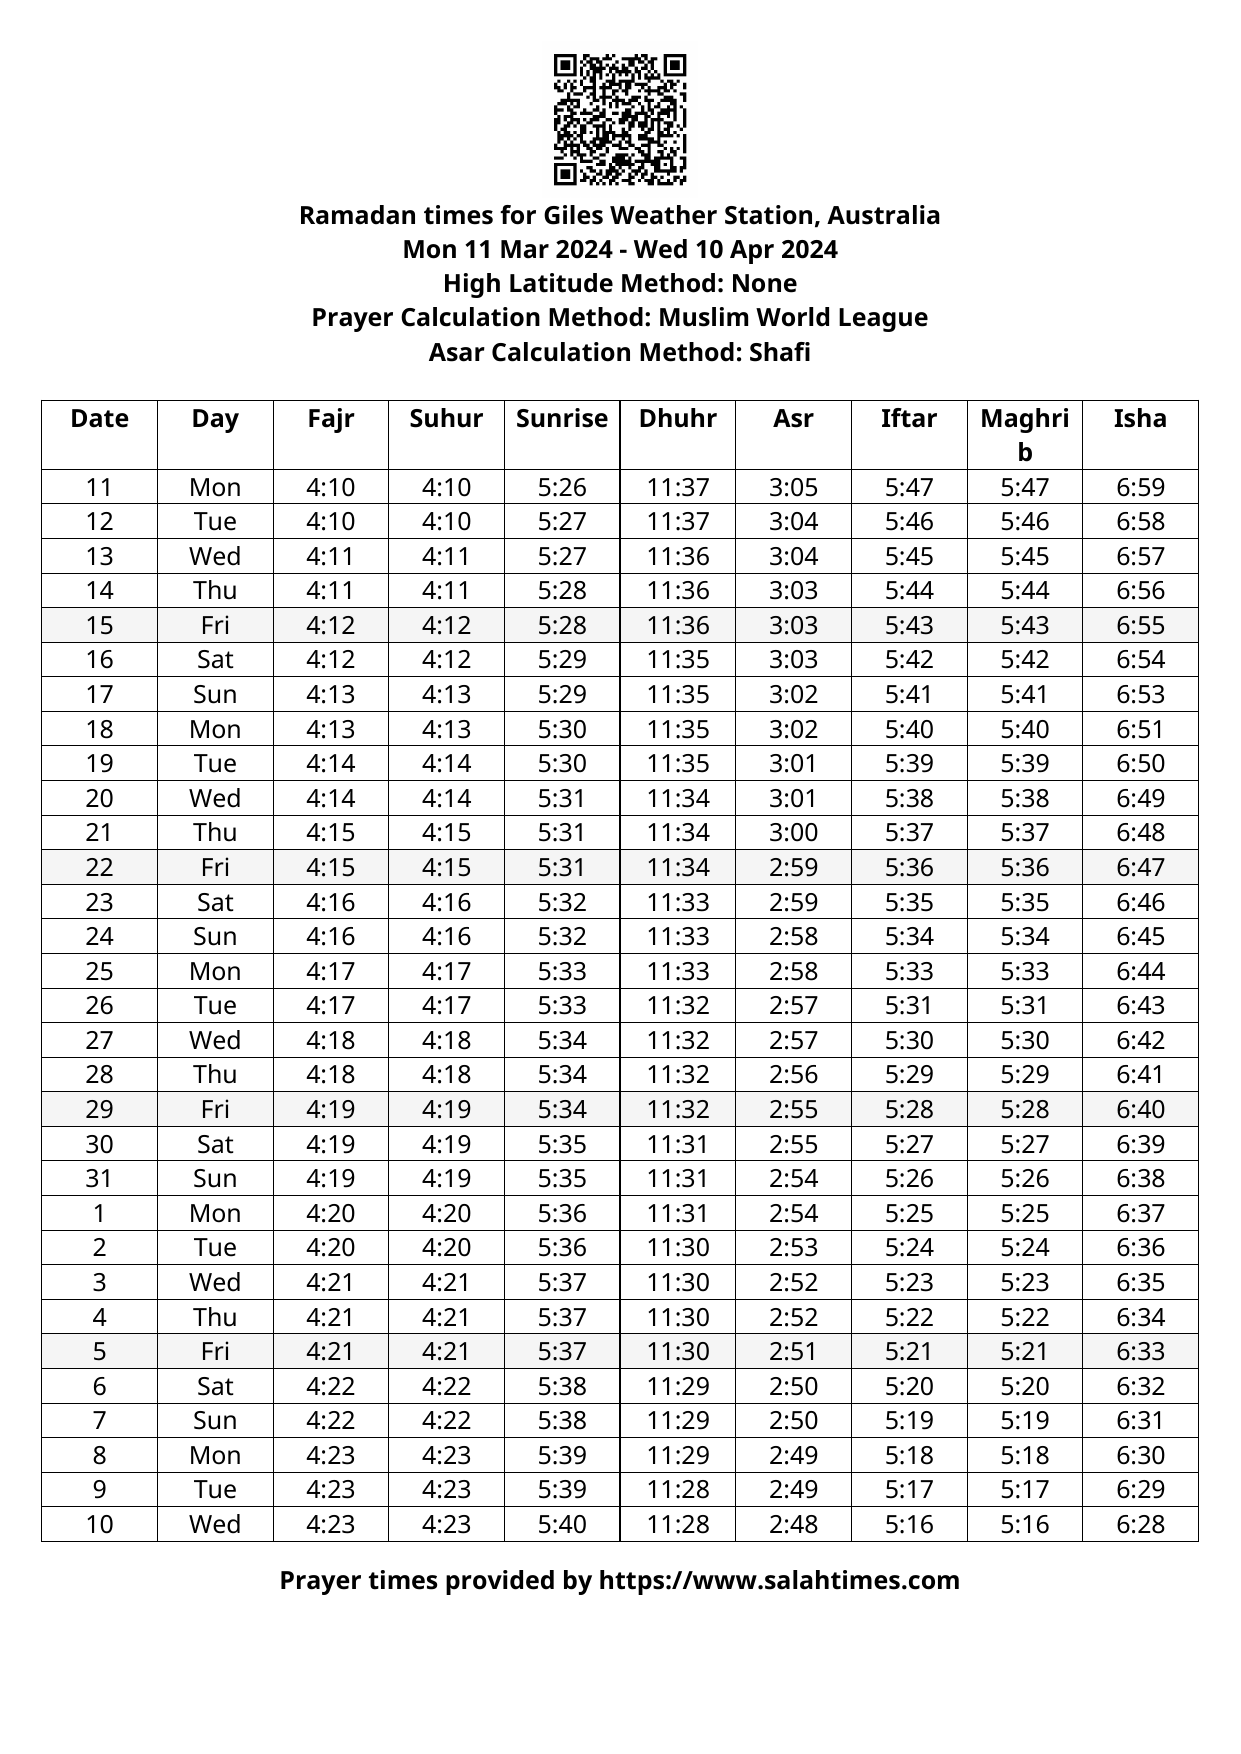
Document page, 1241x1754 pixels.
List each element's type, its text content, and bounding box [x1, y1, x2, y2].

table_cell 3 [42, 1265, 157, 1299]
table_cell 4:21 [389, 1300, 504, 1333]
table_cell 5:18 [968, 1438, 1082, 1472]
table_cell 5:37 [505, 1334, 619, 1368]
table_cell 11:32 [621, 989, 735, 1022]
table_cell 29 [42, 1092, 157, 1126]
table_cell 4:23 [389, 1438, 504, 1472]
table_cell 5:27 [505, 504, 619, 538]
table_cell 2:56 [736, 1058, 851, 1091]
table_cell 4:18 [274, 1058, 388, 1091]
table_cell 5:28 [505, 574, 619, 607]
table_cell Tue [158, 1473, 273, 1506]
table_header Fajr [274, 401, 388, 469]
table_cell 5:30 [505, 746, 619, 780]
table_cell 4:12 [274, 608, 388, 642]
table_cell 2:48 [736, 1507, 851, 1541]
table_cell 10 [42, 1507, 157, 1541]
table_cell 7 [42, 1404, 157, 1437]
table_cell 3:01 [736, 746, 851, 780]
table_cell 5:16 [852, 1507, 967, 1541]
table_cell 4:23 [389, 1507, 504, 1541]
table_cell 5:37 [968, 816, 1082, 849]
table_cell 5:22 [968, 1300, 1082, 1333]
table_cell 5:30 [852, 1023, 967, 1057]
table_cell 11:32 [621, 1023, 735, 1057]
table_cell 5:28 [968, 1092, 1082, 1126]
table_cell 31 [42, 1161, 157, 1195]
table_cell 2:59 [736, 885, 851, 918]
table_cell 5:29 [968, 1058, 1082, 1091]
table_cell 5:19 [852, 1404, 967, 1437]
table_cell 4:20 [389, 1231, 504, 1264]
table_cell 5:31 [852, 989, 967, 1022]
table_cell 6:36 [1083, 1231, 1198, 1264]
table_cell 5:20 [968, 1369, 1082, 1402]
table_cell 4:18 [389, 1023, 504, 1057]
table_cell 2:53 [736, 1231, 851, 1264]
table_cell 5:29 [852, 1058, 967, 1091]
table_cell 11:35 [621, 643, 735, 676]
table_cell 4:14 [389, 746, 504, 780]
table_cell 5:44 [852, 574, 967, 607]
table_cell 11:30 [621, 1300, 735, 1333]
table_cell 4:20 [389, 1196, 504, 1229]
table_cell 2:50 [736, 1369, 851, 1402]
table_cell Tue [158, 504, 273, 538]
table_cell 5:16 [968, 1507, 1082, 1541]
table_cell 2:54 [736, 1196, 851, 1229]
table_cell 4:15 [274, 816, 388, 849]
table_cell 5:37 [505, 1265, 619, 1299]
table_cell 2:55 [736, 1127, 851, 1160]
table_cell 6:38 [1083, 1161, 1198, 1195]
table_cell 5:39 [852, 746, 967, 780]
table_cell 4:23 [274, 1438, 388, 1472]
table_cell 5:43 [968, 608, 1082, 642]
table_cell 6:42 [1083, 1023, 1198, 1057]
table_cell 6:35 [1083, 1265, 1198, 1299]
table_cell 5:47 [852, 470, 967, 503]
table_cell 5:26 [505, 470, 619, 503]
table_cell 6:54 [1083, 643, 1198, 676]
table_cell 14 [42, 574, 157, 607]
table_cell Mon [158, 1438, 273, 1472]
table_cell 1 [42, 1196, 157, 1229]
table_cell 11:37 [621, 504, 735, 538]
table_cell 11:28 [621, 1473, 735, 1506]
table_cell 11:35 [621, 677, 735, 711]
table_cell Sun [158, 677, 273, 711]
table_cell 11:29 [621, 1438, 735, 1472]
table_cell 4:19 [389, 1092, 504, 1126]
table_cell 4:21 [274, 1334, 388, 1368]
table_cell 5:33 [852, 954, 967, 987]
table_cell 5:31 [968, 989, 1082, 1022]
table_cell 5:21 [968, 1334, 1082, 1368]
table_cell 6:51 [1083, 712, 1198, 745]
table_cell 5:33 [505, 954, 619, 987]
table_cell 6:57 [1083, 539, 1198, 572]
table_cell 9 [42, 1473, 157, 1506]
table_cell 5:23 [968, 1265, 1082, 1299]
table_cell 5:36 [852, 850, 967, 884]
table_cell 4:23 [274, 1507, 388, 1541]
table_cell 5:40 [505, 1507, 619, 1541]
table_cell 5:36 [505, 1231, 619, 1264]
text Prayer Calculation Method: Muslim World League [42, 300, 1198, 334]
table_cell 6:44 [1083, 954, 1198, 987]
table_cell 6:30 [1083, 1438, 1198, 1472]
table_cell Sun [158, 919, 273, 953]
table_cell 11:34 [621, 850, 735, 884]
table_cell 6:48 [1083, 816, 1198, 849]
table_cell 5:42 [852, 643, 967, 676]
table_cell 5:39 [505, 1473, 619, 1506]
table_cell 21 [42, 816, 157, 849]
table_cell 2:57 [736, 1023, 851, 1057]
table_cell 20 [42, 781, 157, 814]
table_cell 5:25 [852, 1196, 967, 1229]
table_cell 6:39 [1083, 1127, 1198, 1160]
table_cell Tue [158, 1231, 273, 1264]
table_cell 17 [42, 677, 157, 711]
table_cell 2:59 [736, 850, 851, 884]
table_cell 5:26 [852, 1161, 967, 1195]
table_cell 11:34 [621, 781, 735, 814]
table_cell 4:20 [274, 1196, 388, 1229]
table_cell Wed [158, 1265, 273, 1299]
table_cell 2:58 [736, 954, 851, 987]
table_cell 11:31 [621, 1196, 735, 1229]
table_cell Wed [158, 539, 273, 572]
table_cell 5:17 [968, 1473, 1082, 1506]
table_cell 11:29 [621, 1369, 735, 1402]
table_cell 3:01 [736, 781, 851, 814]
table_cell 6:56 [1083, 574, 1198, 607]
table_cell 5:28 [505, 608, 619, 642]
table_cell 26 [42, 989, 157, 1022]
table_cell 4:14 [389, 781, 504, 814]
table_cell 11:37 [621, 470, 735, 503]
table_cell 5:46 [852, 504, 967, 538]
table_cell 5 [42, 1334, 157, 1368]
table_cell 5:31 [505, 816, 619, 849]
table_cell 2:50 [736, 1404, 851, 1437]
table_cell 11:33 [621, 954, 735, 987]
table_cell 5:30 [968, 1023, 1082, 1057]
table_cell 13 [42, 539, 157, 572]
table_cell 11:35 [621, 746, 735, 780]
table_cell 4:11 [274, 574, 388, 607]
table_cell 4:10 [274, 504, 388, 538]
table_cell 5:17 [852, 1473, 967, 1506]
table_cell 5:27 [968, 1127, 1082, 1160]
table_cell Sat [158, 1369, 273, 1402]
table_header Asr [736, 401, 851, 469]
table_cell 4:13 [389, 712, 504, 745]
table_cell 4:11 [389, 539, 504, 572]
table_cell 4:13 [274, 677, 388, 711]
table_cell Fri [158, 850, 273, 884]
table_cell 4:19 [274, 1127, 388, 1160]
table_cell 5:38 [852, 781, 967, 814]
table_cell 22 [42, 850, 157, 884]
table_cell 11 [42, 470, 157, 503]
table_cell 4:22 [389, 1404, 504, 1437]
table_cell 4:16 [274, 885, 388, 918]
table_cell 2:49 [736, 1438, 851, 1472]
table_cell 27 [42, 1023, 157, 1057]
table_cell 5:19 [968, 1404, 1082, 1437]
table_cell 11:36 [621, 608, 735, 642]
table_cell 4:12 [389, 608, 504, 642]
table_cell 8 [42, 1438, 157, 1472]
table_cell 11:36 [621, 574, 735, 607]
table_cell Sun [158, 1161, 273, 1195]
table_cell 5:37 [852, 816, 967, 849]
table_cell 11:31 [621, 1161, 735, 1195]
table_cell 5:46 [968, 504, 1082, 538]
table_cell 6:31 [1083, 1404, 1198, 1437]
table_cell 6:37 [1083, 1196, 1198, 1229]
table_cell 6:32 [1083, 1369, 1198, 1402]
table_cell 11:35 [621, 712, 735, 745]
table_cell 6:55 [1083, 608, 1198, 642]
table_cell 4:19 [274, 1092, 388, 1126]
table_cell 3:03 [736, 608, 851, 642]
table_cell 11:28 [621, 1507, 735, 1541]
table_cell Thu [158, 816, 273, 849]
table_header Suhur [389, 401, 504, 469]
table_cell 2:51 [736, 1334, 851, 1368]
table_cell 3:02 [736, 712, 851, 745]
table_cell 4:15 [274, 850, 388, 884]
table_cell 2:55 [736, 1092, 851, 1126]
table_cell 4:10 [274, 470, 388, 503]
table_cell Tue [158, 989, 273, 1022]
table_cell 5:38 [505, 1369, 619, 1402]
table_cell 5:26 [968, 1161, 1082, 1195]
table_cell Fri [158, 1334, 273, 1368]
table_cell 4:16 [389, 885, 504, 918]
table_cell Wed [158, 1023, 273, 1057]
table_cell 5:36 [968, 850, 1082, 884]
table_cell 2 [42, 1231, 157, 1264]
table_cell 5:24 [968, 1231, 1082, 1264]
table_cell 5:42 [968, 643, 1082, 676]
table_cell 6:49 [1083, 781, 1198, 814]
table_cell 4:22 [274, 1369, 388, 1402]
table_cell 12 [42, 504, 157, 538]
table_cell 5:27 [852, 1127, 967, 1160]
table_cell Fri [158, 608, 273, 642]
table_header Day [158, 401, 273, 469]
table_cell 16 [42, 643, 157, 676]
table_cell 24 [42, 919, 157, 953]
table_cell 4:21 [389, 1334, 504, 1368]
table_cell Fri [158, 1092, 273, 1126]
table_cell Tue [158, 746, 273, 780]
table_cell 4:10 [389, 504, 504, 538]
table_cell 4:21 [389, 1265, 504, 1299]
table_cell 5:20 [852, 1369, 967, 1402]
table_cell 6:29 [1083, 1473, 1198, 1506]
table_cell 5:35 [505, 1127, 619, 1160]
table_cell 4:17 [389, 954, 504, 987]
text Mon 11 Mar 2024 - Wed 10 Apr 2024 [42, 232, 1198, 266]
table_cell 5:34 [505, 1092, 619, 1126]
table_cell 4:14 [274, 781, 388, 814]
table_cell 3:04 [736, 539, 851, 572]
table_cell 11:30 [621, 1334, 735, 1368]
table_cell 5:34 [968, 919, 1082, 953]
table_cell 5:23 [852, 1265, 967, 1299]
table_cell 4:19 [274, 1161, 388, 1195]
table_cell 11:36 [621, 539, 735, 572]
table_cell 4:23 [389, 1473, 504, 1506]
table_cell Mon [158, 470, 273, 503]
table_cell Mon [158, 712, 273, 745]
table_cell 5:29 [505, 643, 619, 676]
table_cell 4:11 [389, 574, 504, 607]
table_cell 4:22 [274, 1404, 388, 1437]
table_cell Thu [158, 574, 273, 607]
table_cell 6:59 [1083, 470, 1198, 503]
table_cell 4:12 [274, 643, 388, 676]
table_cell 5:34 [505, 1023, 619, 1057]
table_cell 18 [42, 712, 157, 745]
table_cell 4:16 [389, 919, 504, 953]
table_cell 6:34 [1083, 1300, 1198, 1333]
table_cell 11:33 [621, 919, 735, 953]
table_cell 5:45 [968, 539, 1082, 572]
table_cell 4:21 [274, 1265, 388, 1299]
table_cell 6:43 [1083, 989, 1198, 1022]
table_cell 5:24 [852, 1231, 967, 1264]
table_cell 4:10 [389, 470, 504, 503]
table_cell 5:36 [505, 1196, 619, 1229]
table_cell 2:49 [736, 1473, 851, 1506]
table_cell 5:40 [852, 712, 967, 745]
table_cell 5:38 [968, 781, 1082, 814]
table_cell 11:31 [621, 1127, 735, 1160]
table_cell 11:30 [621, 1231, 735, 1264]
table_cell 5:28 [852, 1092, 967, 1126]
table_cell 2:57 [736, 989, 851, 1022]
table_cell 4:18 [389, 1058, 504, 1091]
table_cell 6:41 [1083, 1058, 1198, 1091]
table_header Dhuhr [621, 401, 735, 469]
table_cell Sat [158, 885, 273, 918]
table_cell 11:33 [621, 885, 735, 918]
table_cell 4:23 [274, 1473, 388, 1506]
table_cell Sun [158, 1404, 273, 1437]
table_cell 4:22 [389, 1369, 504, 1402]
table_header Date [42, 401, 157, 469]
table_cell 5:40 [968, 712, 1082, 745]
table_cell Sat [158, 643, 273, 676]
table_cell 4:11 [274, 539, 388, 572]
table_cell 5:38 [505, 1404, 619, 1437]
table_cell 6:50 [1083, 746, 1198, 780]
table_cell 6 [42, 1369, 157, 1402]
table_cell Wed [158, 781, 273, 814]
table_cell 2:54 [736, 1161, 851, 1195]
table_cell 5:34 [852, 919, 967, 953]
table_cell 5:44 [968, 574, 1082, 607]
table_cell Mon [158, 954, 273, 987]
table_cell 5:21 [852, 1334, 967, 1368]
table_cell 5:47 [968, 470, 1082, 503]
table_cell 28 [42, 1058, 157, 1091]
table_cell 6:46 [1083, 885, 1198, 918]
text Prayer times provided by https://www.salahtimes.com [42, 1563, 1198, 1597]
table_cell 5:31 [505, 850, 619, 884]
table_cell Thu [158, 1058, 273, 1091]
table_header Isha [1083, 401, 1198, 469]
table_cell 5:41 [968, 677, 1082, 711]
table_cell 4:17 [389, 989, 504, 1022]
table_header Sunrise [505, 401, 619, 469]
table_cell 5:43 [852, 608, 967, 642]
table_cell 5:30 [505, 712, 619, 745]
table_cell 5:35 [852, 885, 967, 918]
table_cell 5:41 [852, 677, 967, 711]
table_cell 4:17 [274, 954, 388, 987]
table_cell 4:12 [389, 643, 504, 676]
table_cell 4:13 [274, 712, 388, 745]
table_cell 2:52 [736, 1300, 851, 1333]
table_cell 3:05 [736, 470, 851, 503]
table_cell 5:32 [505, 885, 619, 918]
table_cell 5:29 [505, 677, 619, 711]
table_cell Thu [158, 1300, 273, 1333]
table_cell 4:15 [389, 816, 504, 849]
table_cell 5:37 [505, 1300, 619, 1333]
table_cell 6:58 [1083, 504, 1198, 538]
table_cell 11:29 [621, 1404, 735, 1437]
table_cell 5:32 [505, 919, 619, 953]
table_cell Mon [158, 1196, 273, 1229]
table_cell 4:13 [389, 677, 504, 711]
table_cell 2:58 [736, 919, 851, 953]
table_cell 25 [42, 954, 157, 987]
text Asar Calculation Method: Shafi [42, 334, 1198, 368]
table_cell 5:39 [505, 1438, 619, 1472]
table_cell 4:19 [389, 1127, 504, 1160]
table_cell 4:19 [389, 1161, 504, 1195]
table_cell 11:30 [621, 1265, 735, 1299]
picture [542, 41, 699, 198]
text Ramadan times for Giles Weather Station, Australia [42, 198, 1198, 232]
table_cell 11:32 [621, 1058, 735, 1091]
table_cell Wed [158, 1507, 273, 1541]
table_cell 5:39 [968, 746, 1082, 780]
table_cell 5:18 [852, 1438, 967, 1472]
table_cell 5:35 [968, 885, 1082, 918]
table_cell 3:03 [736, 643, 851, 676]
table_cell 2:52 [736, 1265, 851, 1299]
table_cell 4:16 [274, 919, 388, 953]
text High Latitude Method: None [42, 266, 1198, 300]
table_cell 5:35 [505, 1161, 619, 1195]
table_cell 11:34 [621, 816, 735, 849]
table_cell 6:33 [1083, 1334, 1198, 1368]
table_cell 5:25 [968, 1196, 1082, 1229]
table_cell 30 [42, 1127, 157, 1160]
table_cell 5:31 [505, 781, 619, 814]
table_cell 3:02 [736, 677, 851, 711]
table_cell 5:22 [852, 1300, 967, 1333]
table_cell 5:33 [968, 954, 1082, 987]
table_header Iftar [852, 401, 967, 469]
table_cell 6:40 [1083, 1092, 1198, 1126]
table_cell 5:33 [505, 989, 619, 1022]
table_cell Sat [158, 1127, 273, 1160]
table_cell 23 [42, 885, 157, 918]
table_cell 15 [42, 608, 157, 642]
table_cell 6:28 [1083, 1507, 1198, 1541]
table_cell 6:47 [1083, 850, 1198, 884]
table_cell 6:45 [1083, 919, 1198, 953]
table_cell 4:15 [389, 850, 504, 884]
table_cell 5:27 [505, 539, 619, 572]
table_cell 3:00 [736, 816, 851, 849]
table_cell 5:45 [852, 539, 967, 572]
table_cell 6:53 [1083, 677, 1198, 711]
table_cell 3:04 [736, 504, 851, 538]
table_cell 4:17 [274, 989, 388, 1022]
table_cell 19 [42, 746, 157, 780]
table_cell 3:03 [736, 574, 851, 607]
table_cell 5:34 [505, 1058, 619, 1091]
table_cell 4:20 [274, 1231, 388, 1264]
table_cell 4:18 [274, 1023, 388, 1057]
table_cell 4:14 [274, 746, 388, 780]
table_cell 4 [42, 1300, 157, 1333]
table_header Maghrib [968, 401, 1082, 469]
table_cell 11:32 [621, 1092, 735, 1126]
table_cell 4:21 [274, 1300, 388, 1333]
